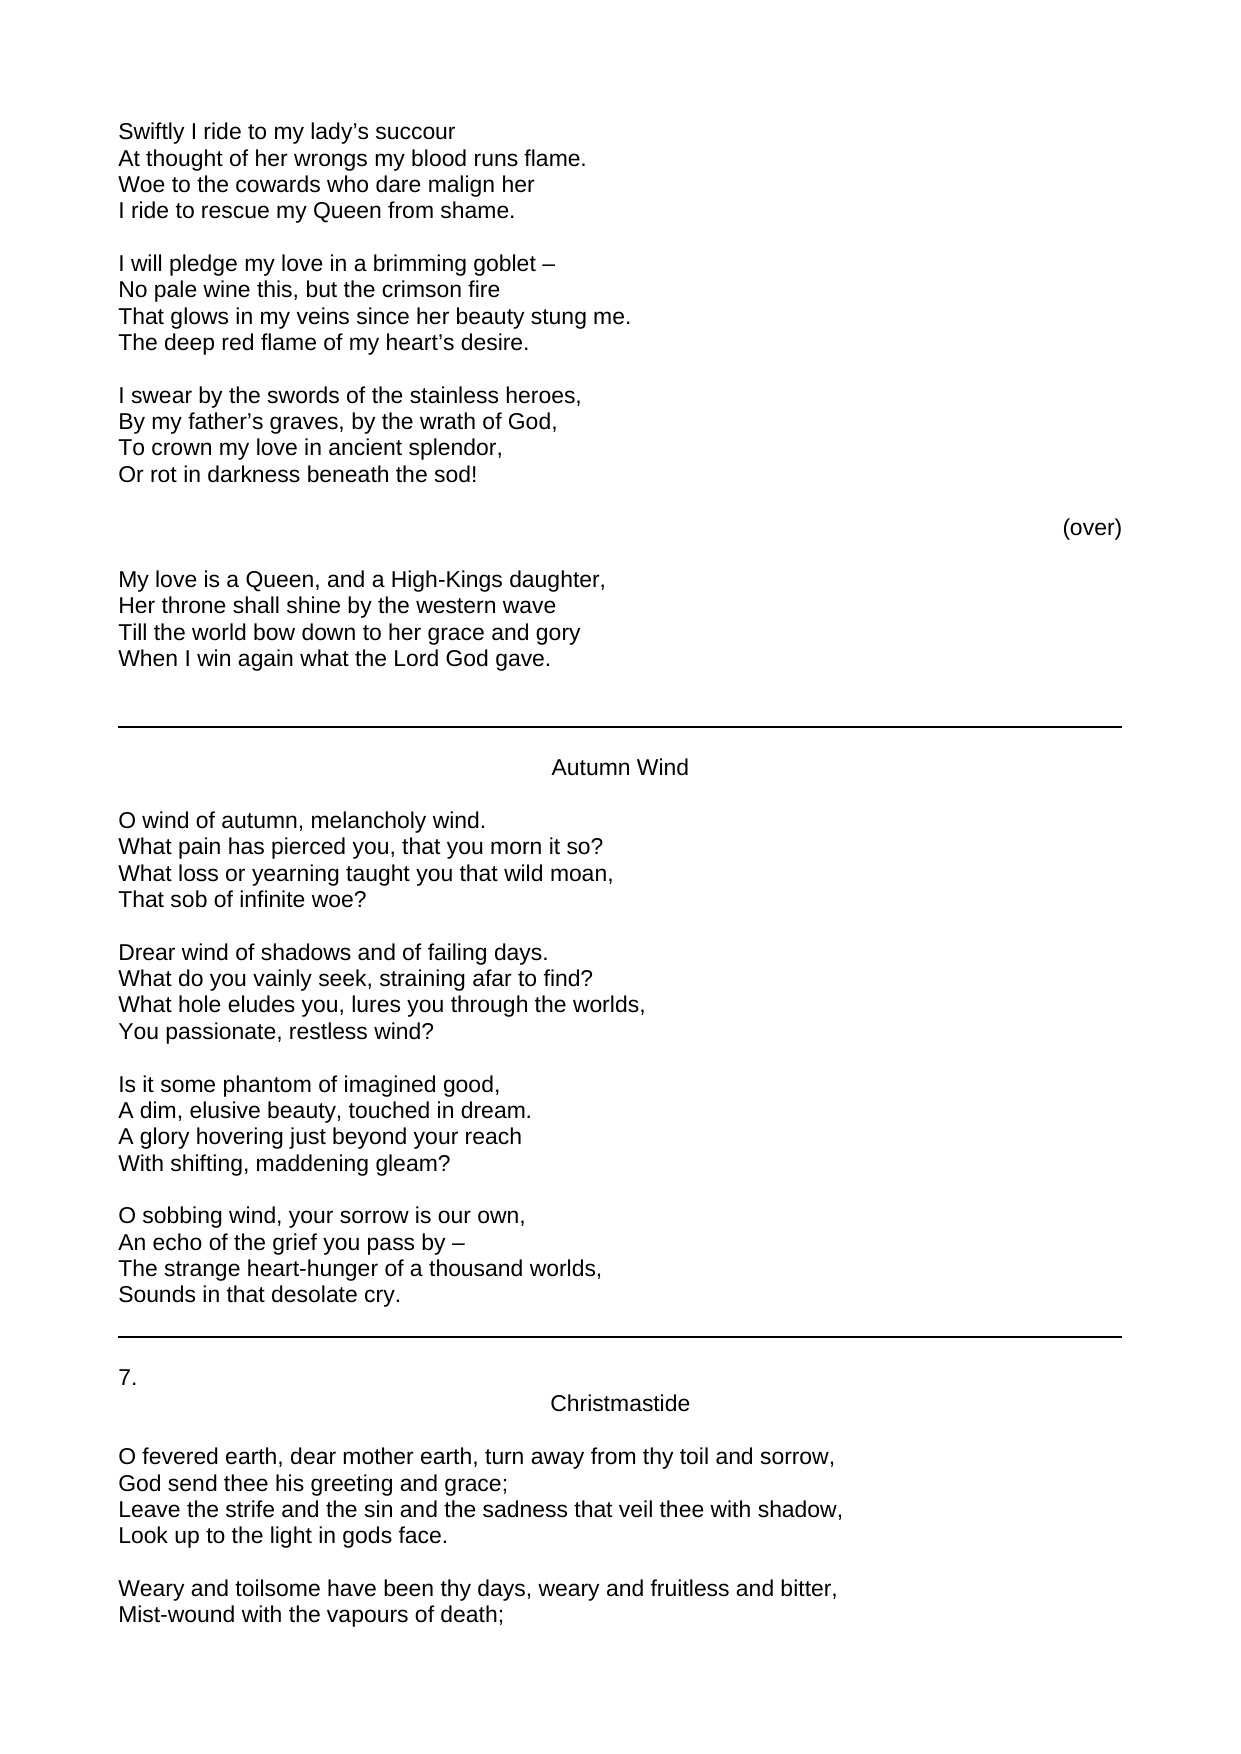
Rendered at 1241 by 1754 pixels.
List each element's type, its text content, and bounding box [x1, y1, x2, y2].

text By my father’s graves, by the wrath of God, [118, 408, 1122, 434]
text Drear wind of shadows and of failing days. [118, 939, 1122, 965]
text What pain has pierced you, that you morn it so? [118, 833, 1122, 860]
text What loss or yearning taught you that wild moan, [118, 860, 1122, 886]
text Woe to the cowards who dare malign her [118, 171, 1122, 197]
text At thought of her wrongs my blood runs flame. [118, 144, 1122, 171]
text A dim, elusive beauty, touched in dream. [118, 1097, 1122, 1123]
text A glory hovering just beyond your reach [118, 1123, 1122, 1149]
text The deep red flame of my heart’s desire. [118, 329, 1122, 355]
text You passionate, restless wind? [118, 1018, 1122, 1044]
text Or rot in darkness beneath the sod! [118, 461, 1122, 487]
text Autumn Wind [118, 754, 1122, 781]
text I ride to rescue my Queen from shame. [118, 197, 1122, 223]
text When I win again what the Lord God gave. [118, 645, 1122, 672]
text With shifting, maddening gleam? [118, 1149, 1122, 1176]
text Leave the strife and the sin and the sadness that veil thee with shadow, [118, 1496, 1122, 1522]
text O sobbing wind, your sorrow is our own, [118, 1202, 1122, 1229]
text O fevered earth, dear mother earth, turn away from thy toil and sorrow, [118, 1443, 1122, 1469]
text No pale wine this, but the crimson fire [118, 276, 1122, 303]
text Swiftly I ride to my lady’s succour [118, 118, 1122, 144]
text Mist-wound with the vapours of death; [118, 1601, 1122, 1628]
text Christmastide [118, 1390, 1122, 1417]
text I will pledge my love in a brimming goblet – [118, 250, 1122, 276]
text O wind of autumn, melancholy wind. [118, 807, 1122, 833]
text What do you vainly seek, straining afar to find? [118, 965, 1122, 991]
text Her throne shall shine by the western wave [118, 592, 1122, 619]
text God send thee his greeting and grace; [118, 1469, 1122, 1496]
text That sob of infinite woe? [118, 886, 1122, 912]
text The strange heart-hunger of a thousand worlds, [118, 1255, 1122, 1281]
text Sounds in that desolate cry. [118, 1281, 1122, 1308]
text Till the world bow down to her grace and gory [118, 619, 1122, 645]
text To crown my love in ancient splendor, [118, 434, 1122, 461]
text (over) [118, 513, 1122, 540]
text Weary and toilsome have been thy days, weary and fruitless and bitter, [118, 1575, 1122, 1601]
text 7. [118, 1364, 1122, 1390]
text That glows in my veins since her beauty stung me. [118, 303, 1122, 329]
text Look up to the light in gods face. [118, 1522, 1122, 1548]
text My love is a Queen, and a High-Kings daughter, [118, 566, 1122, 592]
text I swear by the swords of the stainless heroes, [118, 382, 1122, 408]
text An echo of the grief you pass by – [118, 1229, 1122, 1255]
text Is it some phantom of imagined good, [118, 1071, 1122, 1097]
text What hole eludes you, lures you through the worlds, [118, 991, 1122, 1018]
